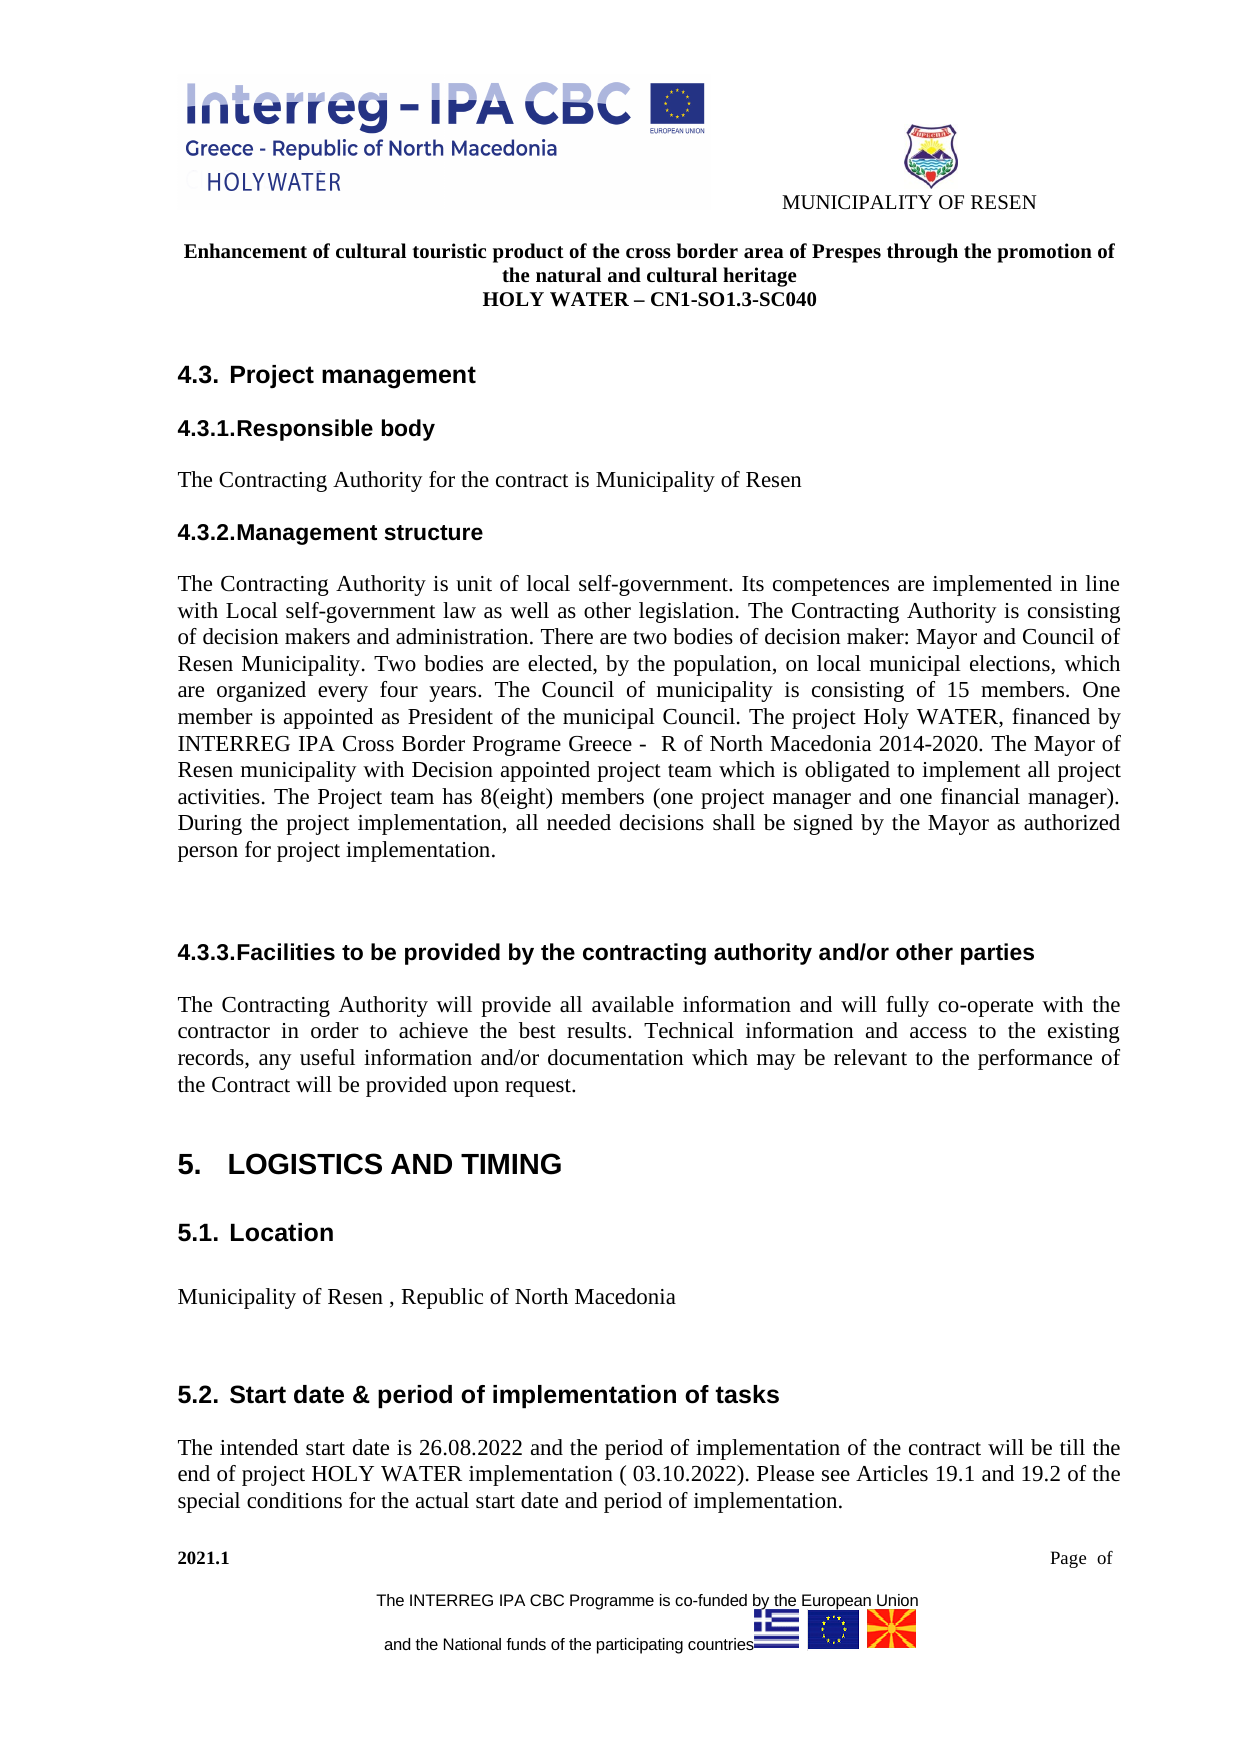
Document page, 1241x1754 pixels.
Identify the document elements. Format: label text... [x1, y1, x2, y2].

text The Contracting Authority is unit of local self-government. Its competences are implemented in line with Local self-government law as well as other legislation. The Contracting Authority is consisting of decision makers and administration. There are two bodies of decision maker: Mayor and Council of Resen Municipality. Two bodies are elected, by the population, on local municipal elections, which are organized every four years. The Council of municipality is consisting of 15 members. One member is appointed as President of the municipal Council. The project Holy WATER, financed by INTERREG IPA Cross Border Programe Greece - R of North Macedonia 2014-2020. The Mayor of Resen municipality with Decision appointed project team which is obligated to implement all project activities. The Project team has 8(eight) members (one project manager and one financial manager). During the project implementation, all needed decisions shall be signed by the Mayor as authorized person for project implementation. [177, 570, 1122, 862]
picture [177, 74, 711, 210]
text The Contracting Authority for the contract is Municipality of Resen [177, 466, 1122, 493]
subtitle Location [177, 1218, 1122, 1247]
subtitle Facilities to be provided by the contracting authority and/or other parties [177, 939, 1122, 966]
picture [754, 1609, 916, 1651]
picture [904, 124, 958, 189]
subtitle LOGISTICS AND TIMING [177, 1147, 1122, 1181]
text The Contracting Authority will provide all available information and will fully co-operate with the contractor in order to achieve the best results. Technical information and access to the existing records, any useful information and/or documentation which may be relevant to the performance of the Contract will be provided upon request. [177, 991, 1122, 1097]
subtitle Management structure [177, 518, 1122, 545]
text Municipality of Resen , Republic of North Macedonia [177, 1283, 1084, 1309]
subtitle Project management [177, 360, 1122, 389]
text The intended start date is 26.08.2022 and the period of implementation of the contract will be till the end of project HOLY WATER implementation ( 03.10.2022). Please see Articles 19.1 and 19.2 of the special conditions for the actual start date and period of implementation. [177, 1433, 1122, 1513]
subtitle Responsible body [177, 414, 1122, 441]
subtitle Start date & period of implementation of tasks [177, 1379, 1122, 1408]
